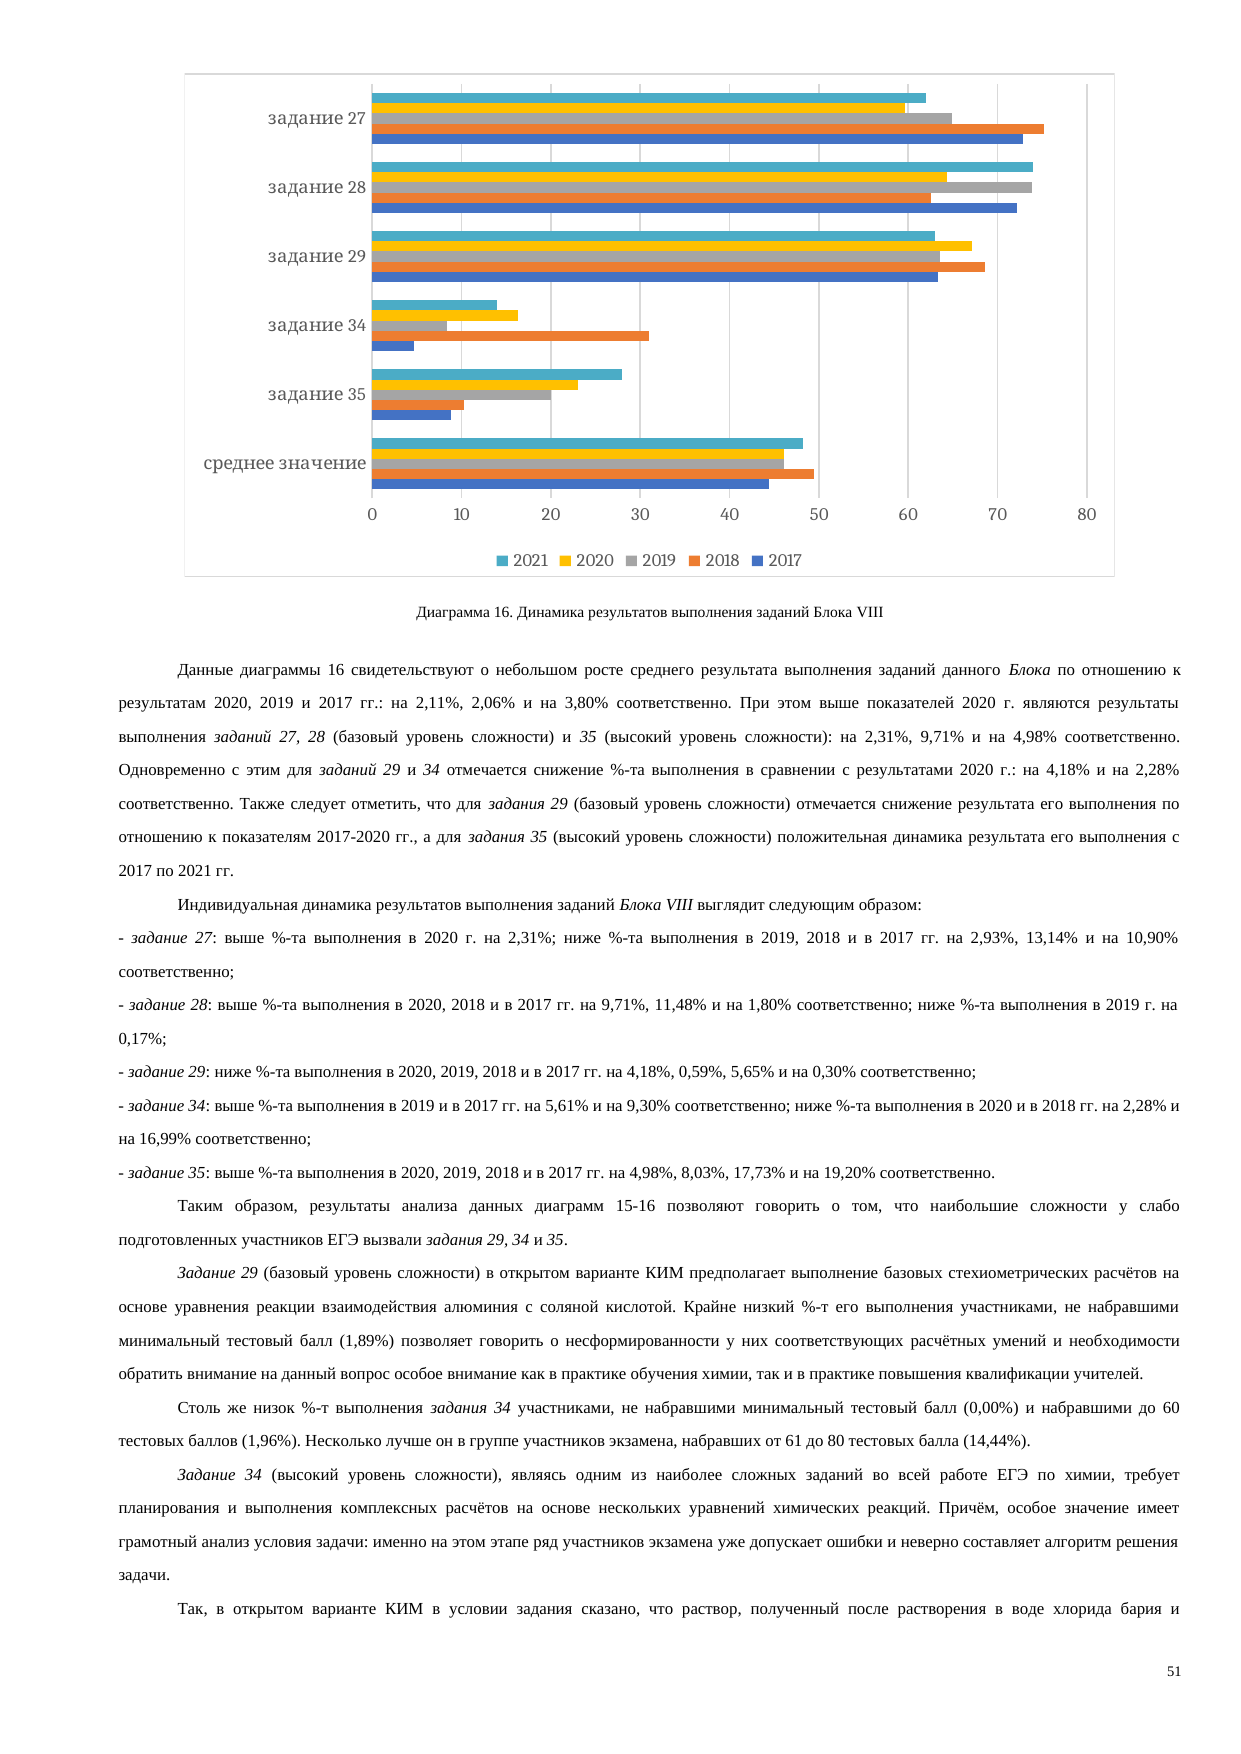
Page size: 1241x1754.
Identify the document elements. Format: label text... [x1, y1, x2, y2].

text Столь же низок %-т выполнения задания 34 участниками, не набравшими минимальный тестовый балл (0,00%) и набравшими до 60 тестовых баллов (1,96%). Несколько лучше он в группе участников экзамена, набравших от 61 до 80 тестовых балла (14,44%). [118, 1383, 1181, 1450]
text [118, 1584, 1181, 1618]
text Таким образом, результаты анализа данных диаграмм 15-16 позволяют говорить о том, что наибольшие сложности у слабо подготовленных участников ЕГЭ вызвали задания 29, 34 и 35. [118, 1182, 1181, 1249]
text - задание 34: выше %-та выполнения в 2019 и в 2017 гг. на 5,61% и на 9,30% соответственно; ниже %-та выполнения в 2020 и в 2018 гг. на 2,28% и на 16,99% соответственно; [118, 1081, 1181, 1148]
text Задание 29 (базовый уровень сложности) в открытом варианте КИМ предполагает выполнение базовых стехиометрических расчётов на основе уравнения реакции взаимодействия алюминия с соляной кислотой. Крайне низкий %-т его выполнения участниками, не набравшими минимальный тестовый балл (1,89%) позволяет говорить о несформированности у них соответствующих расчётных умений и необходимости обратить внимание на данный вопрос особое внимание как в практике обучения химии, так и в практике повышения квалификации учителей. [118, 1249, 1181, 1383]
text Задание 34 (высокий уровень сложности), являясь одним из наиболее сложных заданий во всей работе ЕГЭ по химии, требует планирования и выполнения комплексных расчётов на основе нескольких уравнений химических реакций. Причём, особое значение имеет грамотный анализ условия задачи: именно на этом этапе ряд участников экзамена уже допускает ошибки и неверно составляет алгоритм решения задачи. [118, 1450, 1181, 1584]
text - задание 27: выше %-та выполнения в 2020 г. на 2,31%; ниже %-та выполнения в 2019, 2018 и в 2017 гг. на 2,93%, 13,14% и на 10,90% соответственно; [118, 914, 1181, 981]
text Индивидуальная динамика результатов выполнения заданий Блока VIII выглядит следующим образом: [118, 880, 1181, 914]
text Диаграмма 16. Динамика результатов выполнения заданий Блока VIII [118, 589, 1181, 620]
text - задание 28: выше %-та выполнения в 2020, 2018 и в 2017 гг. на 9,71%, 11,48% и на 1,80% соответственно; ниже %-та выполнения в 2019 г. на 0,17%; [118, 981, 1181, 1048]
text - задание 35: выше %-та выполнения в 2020, 2019, 2018 и в 2017 гг. на 4,98%, 8,03%, 17,73% и на 19,20% соответственно. [118, 1148, 1181, 1182]
text - задание 29: ниже %-та выполнения в 2020, 2019, 2018 и в 2017 гг. на 4,18%, 0,59%, 5,65% и на 0,30% соответственно; [118, 1048, 1181, 1081]
text Данные диаграммы 16 свидетельствуют о небольшом росте среднего результата выполнения заданий данного Блока по отношению к результатам 2020, 2019 и 2017 гг.: на 2,11%, 2,06% и на 3,80% соответственно. При этом выше показателей 2020 г. являются результаты выполнения заданий 27, 28 (базовый уровень сложности) и 35 (высокий уровень сложности): на 2,31%, 9,71% и на 4,98% соответственно. Одновременно с этим для заданий 29 и 34 отмечается снижение %-та выполнения в сравнении с результатами 2020 г.: на 4,18% и на 2,28% соответственно. Также следует отметить, что для задания 29 (базовый уровень сложности) отмечается снижение результата его выполнения по отношению к показателям 2017-2020 гг., а для задания 35 (высокий уровень сложности) положительная динамика результата его выполнения с 2017 по 2021 гг. [118, 645, 1181, 880]
